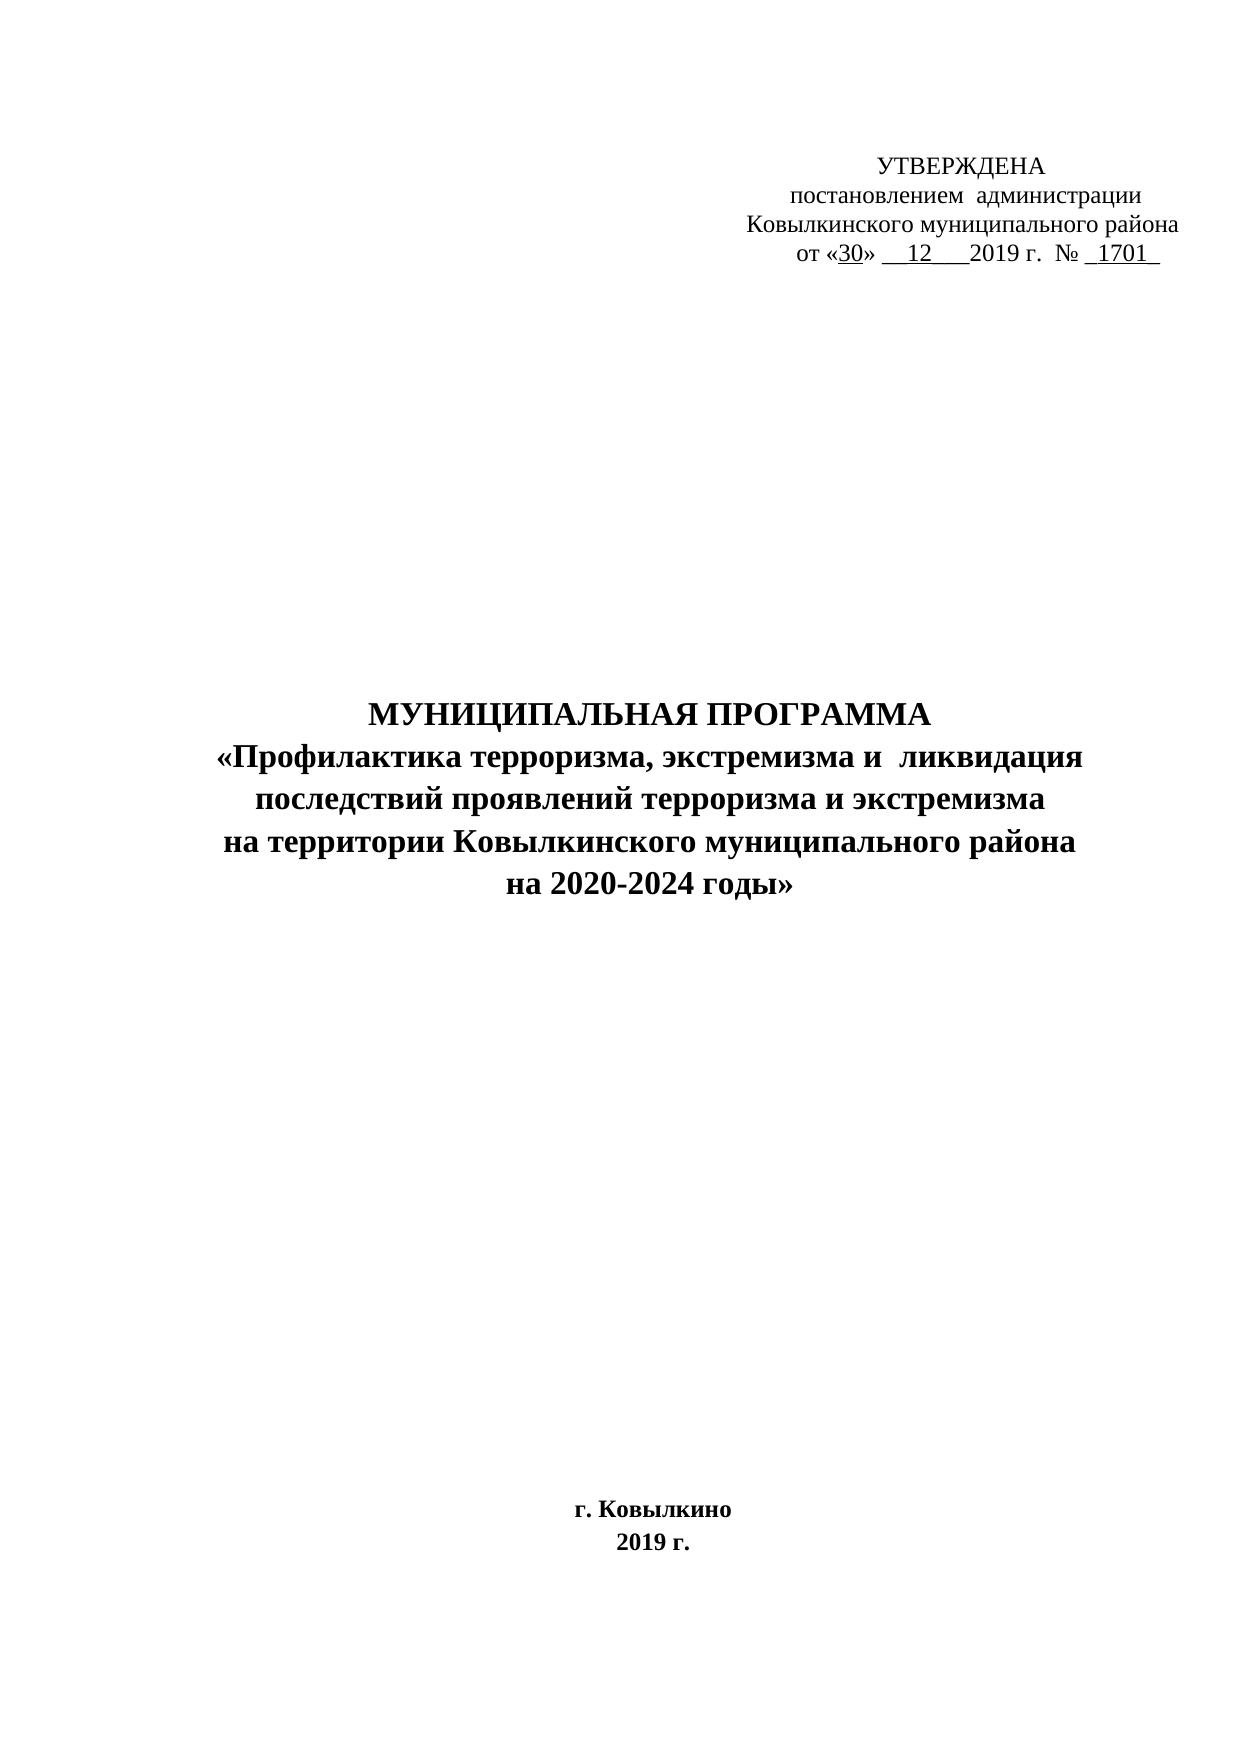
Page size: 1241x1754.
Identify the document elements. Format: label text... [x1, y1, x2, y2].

text от «30» __12___2019 г. № _1701_ [177, 238, 1181, 266]
text Ковылкинского муниципального района [177, 209, 1181, 238]
text постановлением администрации [177, 180, 1181, 209]
text г. Ковылкино [177, 1494, 1129, 1523]
text на территории Ковылкинского муниципального района [177, 821, 1122, 859]
text УТВЕРЖДЕНА [177, 151, 1181, 180]
text 2019 г. [177, 1527, 1129, 1556]
text МУНИЦИПАЛЬНАЯ ПРОГРАММА [177, 694, 1122, 732]
text на 2020-2024 годы» [177, 863, 1122, 902]
text «Профилактика терроризма, экстремизма и ликвидация последствий проявлений терроризма и экстремизма [177, 736, 1122, 817]
